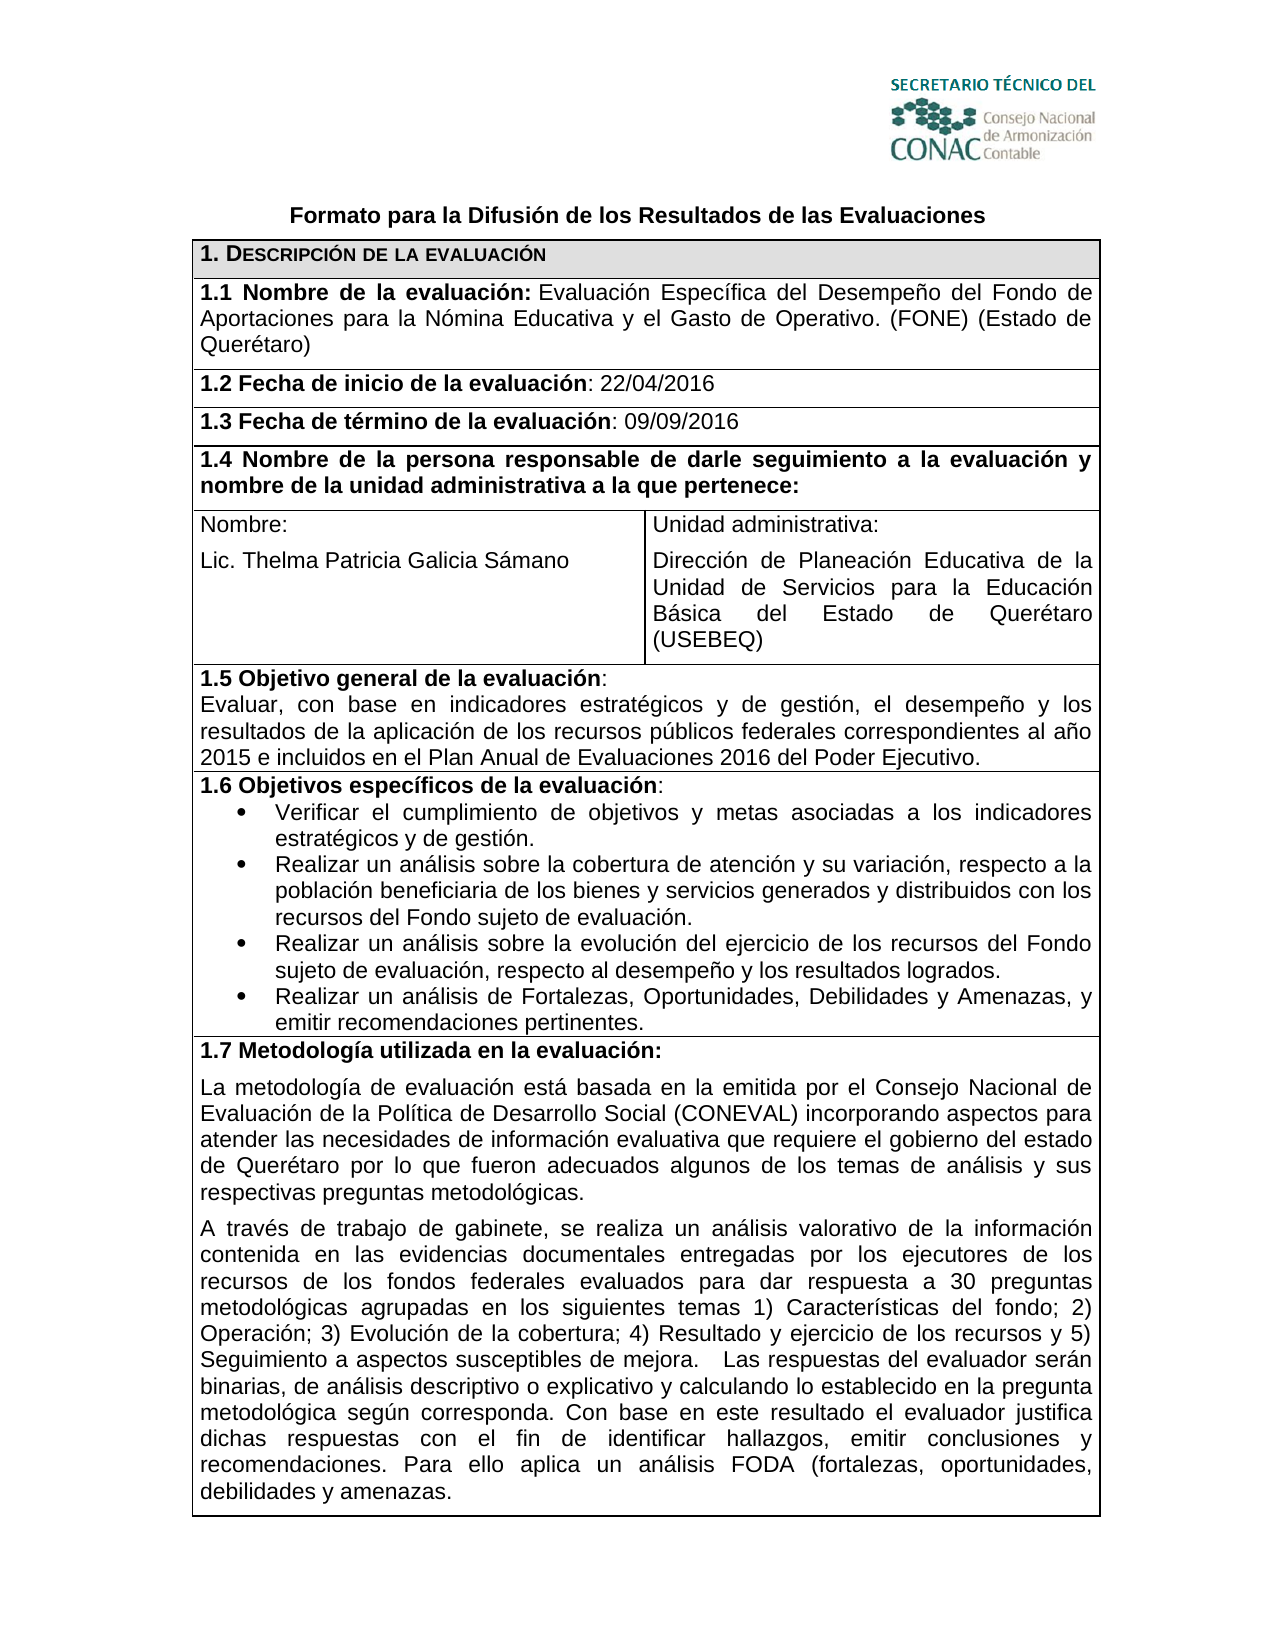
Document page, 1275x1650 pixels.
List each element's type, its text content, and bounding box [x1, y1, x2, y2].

table_header 1. Descripción de la evaluación [193, 241, 1099, 278]
table_cell 1.2 Fecha de inicio de la evaluación: 22/04/2016 [193, 370, 1099, 407]
table_cell 1.7 Metodología utilizada en la evaluación: La metodología de evaluación está basada en la emitida por el Consejo Nacional de Evaluación de la Política de Desarrollo Social (CONEVAL) incorporando aspectos para atender las necesidades de información evaluativa que requiere el gobierno del estado de Querétaro por lo que fueron adecuados algunos de los temas de análisis y sus respectivas preguntas metodológicas. A través de trabajo de gabinete, se realiza un análisis valorativo de la información contenida en las evidencias documentales entregadas por los ejecutores de los recursos de los fondos federales evaluados para dar respuesta a 30 preguntas metodológicas agrupadas en los siguientes temas 1) Características del fondo; 2) Operación; 3) Evolución de la cobertura; 4) Resultado y ejercicio de los recursos y 5) Seguimiento a aspectos susceptibles de mejora. Las respuestas del evaluador serán binarias, de análisis descriptivo o explicativo y calculando lo establecido en la pregunta metodológica según corresponda. Con base en este resultado el evaluador justifica dichas respuestas con el fin de identificar hallazgos, emitir conclusiones y recomendaciones. Para ello aplica un análisis FODA (fortalezas, oportunidades, debilidades y amenazas. [193, 1037, 1099, 1515]
table_cell Nombre: Lic. Thelma Patricia Galicia Sámano [193, 511, 644, 663]
table_cell Unidad administrativa: Dirección de Planeación Educativa de la Unidad de Servicios para la Educación Básica del Estado de Querétaro (USEBEQ) [646, 511, 1099, 663]
picture [888, 73, 1099, 166]
table_cell 1.4 Nombre de la persona responsable de darle seguimiento a la evaluación y nombre de la unidad administrativa a la que pertenece: [193, 446, 1099, 510]
table_cell 1.6 Objetivos específicos de la evaluación: Verificar el cumplimiento de objetivos y metas asociadas a los indicadores estratégicos y de gestión. Realizar un análisis sobre la cobertura de atención y su variación, respecto a la población beneficiaria de los bienes y servicios generados y distribuidos con los recursos del Fondo sujeto de evaluación. Realizar un análisis sobre la evolución del ejercicio de los recursos del Fondo sujeto de evaluación, respecto al desempeño y los resultados logrados. Realizar un análisis de Fortalezas, Oportunidades, Debilidades y Amenazas, y emitir recomendaciones pertinentes. [193, 772, 1099, 1036]
table_cell 1.3 Fecha de término de la evaluación: 09/09/2016 [193, 408, 1099, 445]
table_cell 1.5 Objetivo general de la evaluación: Evaluar, con base en indicadores estratégicos y de gestión, el desempeño y los resultados de la aplicación de los recursos públicos federales correspondientes al año 2015 e incluidos en el Plan Anual de Evaluaciones 2016 del Poder Ejecutivo. [193, 665, 1099, 771]
text Formato para la Difusión de los Resultados de las Evaluaciones [177, 202, 1098, 229]
table_cell 1.1 Nombre de la evaluación: Evaluación Específica del Desempeño del Fondo de Aportaciones para la Nómina Educativa y el Gasto de Operativo. (FONE) (Estado de Querétaro) [193, 279, 1099, 368]
